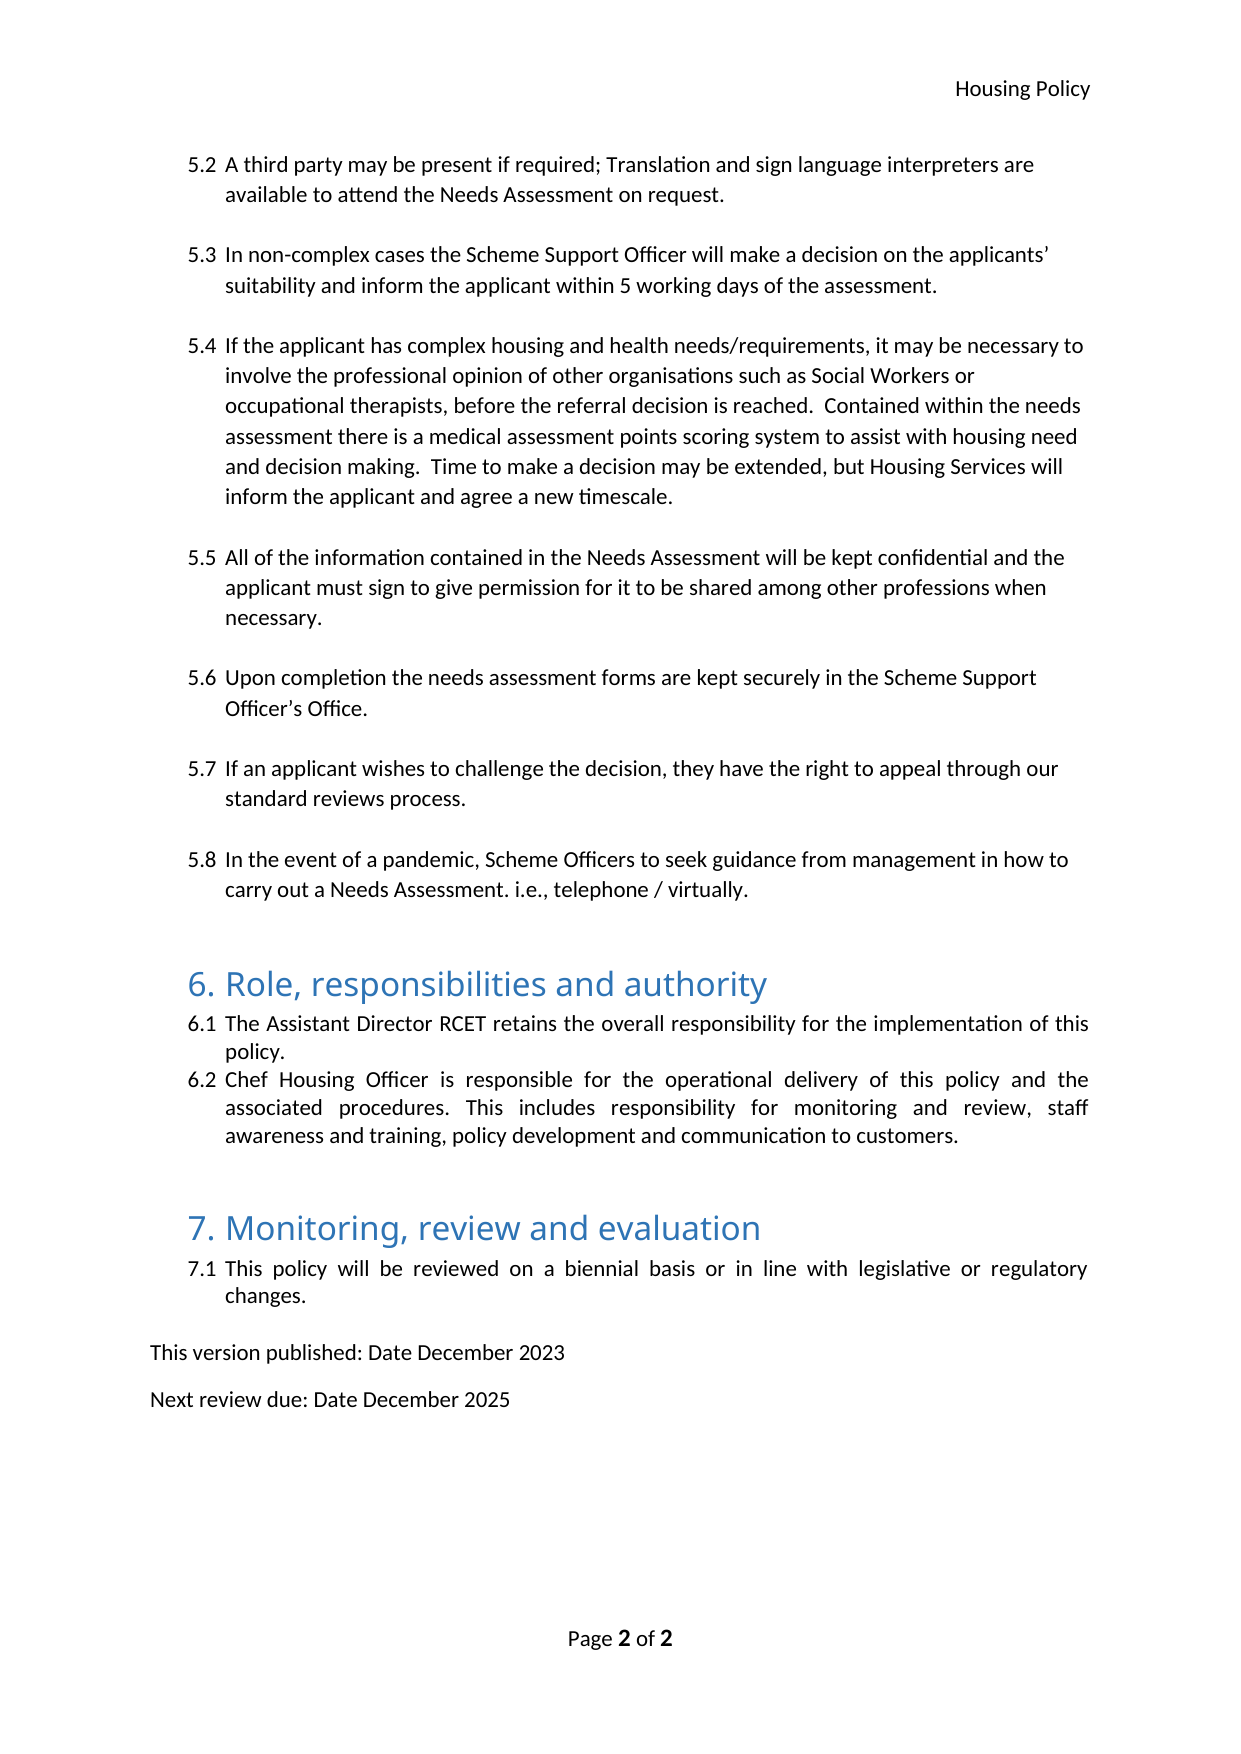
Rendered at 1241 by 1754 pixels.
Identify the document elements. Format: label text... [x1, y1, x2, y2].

list In the event of a pandemic, Scheme Officers to seek guidance from management in how to carry out a Needs Assessment. i.e., telephone / virtually. [187, 845, 1090, 903]
text This version published: Date December 2023 [150, 1338, 1090, 1366]
list Chef Housing Officer is responsible for the operational delivery of this policy and the associated procedures. This includes responsibility for monitoring and review, staff awareness and training, policy development and communication to customers. [187, 1065, 1090, 1149]
list If an applicant wishes to challenge the decision, they have the right to appeal through our standard reviews process. [187, 754, 1090, 812]
list This policy will be reviewed on a biennial basis or in line with legislative or regulatory changes. [187, 1254, 1090, 1310]
subtitle Role, responsibilities and authority [187, 960, 1090, 1006]
list Upon completion the needs assessment forms are kept securely in the Scheme Support Officer’s Office. [187, 663, 1090, 722]
list In non-complex cases the Scheme Support Officer will make a decision on the applicants’ suitability and inform the applicant within 5 working days of the assessment. [187, 241, 1090, 299]
list A third party may be present if required; Translation and sign language interpreters are available to attend the Needs Assessment on request. [187, 150, 1090, 208]
list All of the information contained in the Needs Assessment will be kept confidential and the applicant must sign to give permission for it to be shared among other professions when necessary. [187, 543, 1090, 631]
list The Assistant Director RCET retains the overall responsibility for the implementation of this policy. [187, 1009, 1090, 1065]
text Next review due: Date December 2025 [150, 1385, 1090, 1413]
list If the applicant has complex housing and health needs/requirements, it may be necessary to involve the professional opinion of other organisations such as Social Workers or occupational therapists, before the referral decision is reached. Contained within the needs assessment there is a medical assessment points scoring system to assist with housing need and decision making. Time to make a decision may be extended, but Housing Services will inform the applicant and agree a new timescale. [187, 331, 1090, 510]
subtitle Monitoring, review and evaluation [187, 1205, 1090, 1250]
